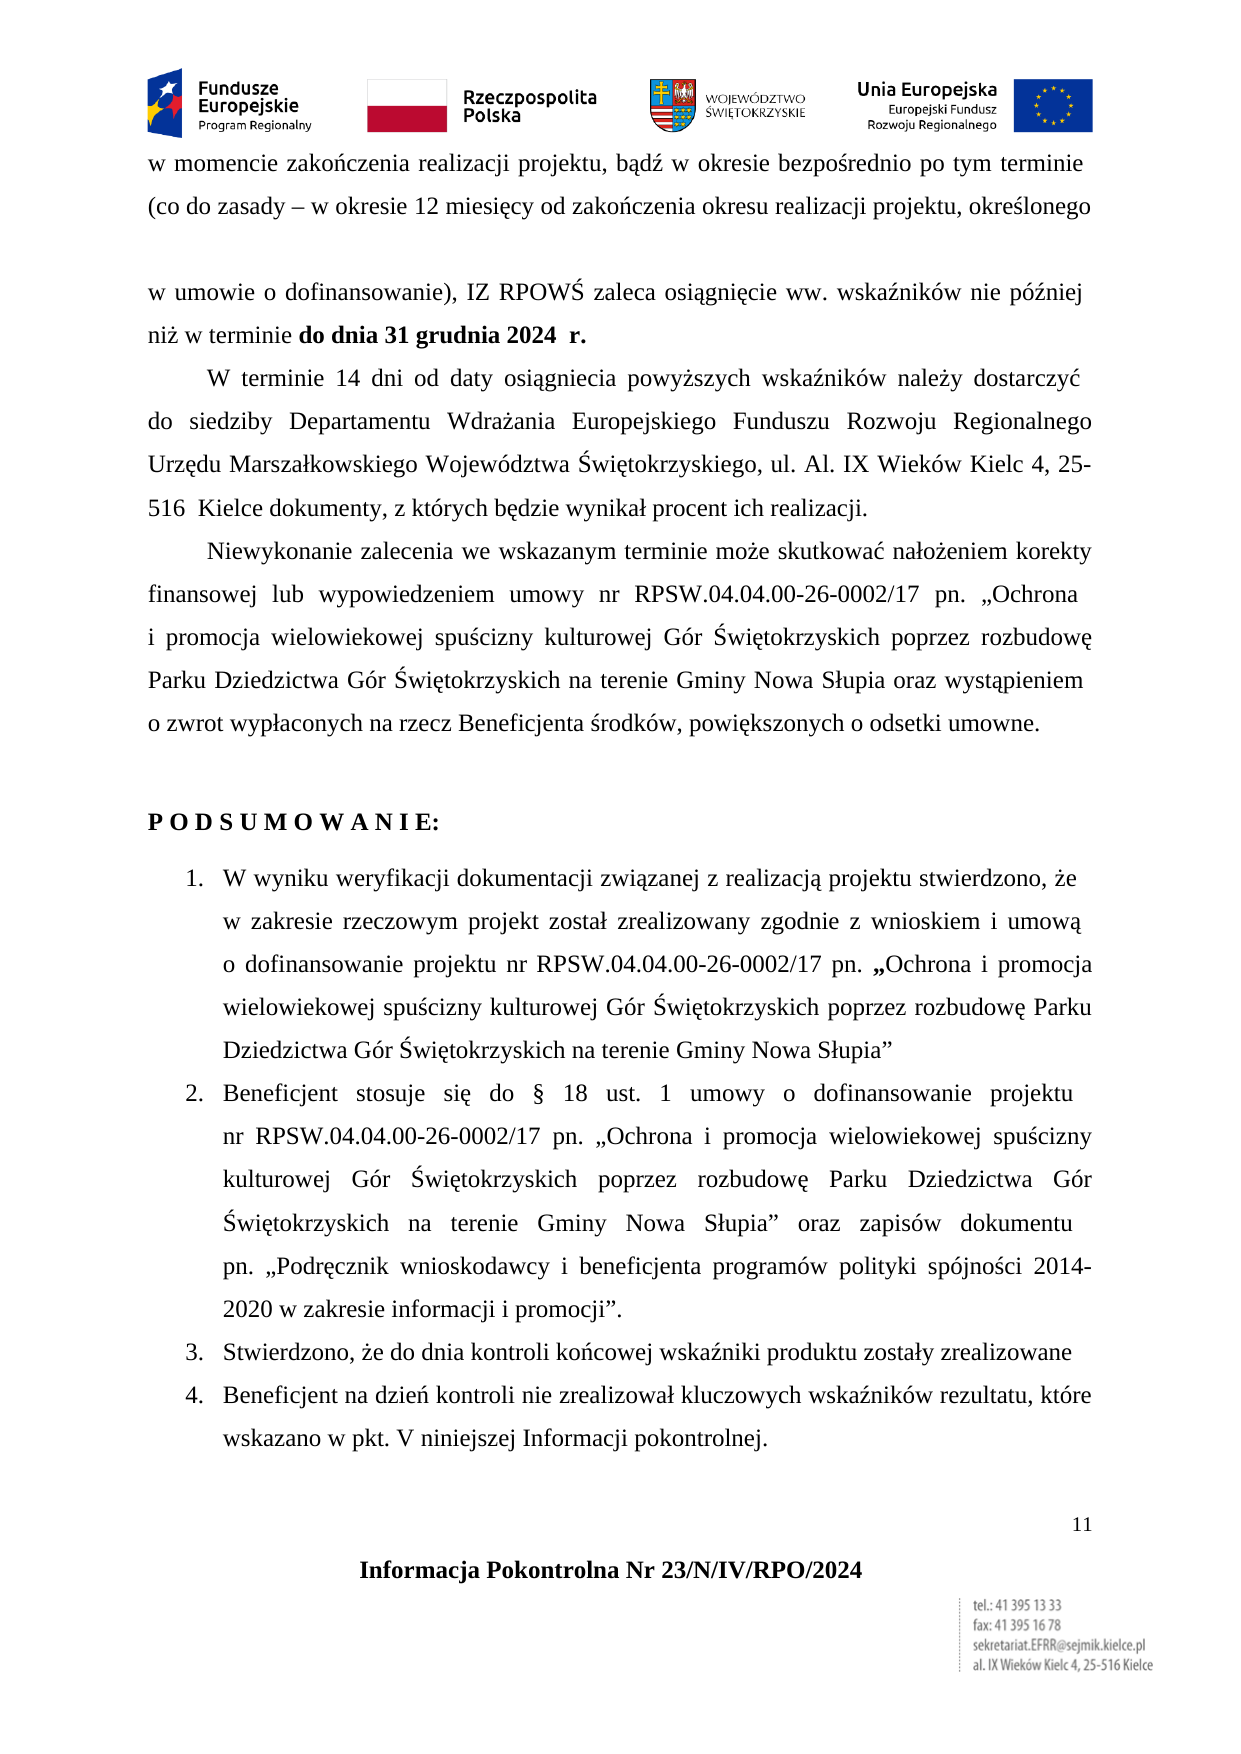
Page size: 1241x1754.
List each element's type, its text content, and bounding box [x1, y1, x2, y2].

text W terminie 14 dni od daty osiągniecia powyższych wskaźników należy dostarczyć do siedziby Departamentu Wdrażania Europejskiego Funduszu Rozwoju Regionalnego Urzędu Marszałkowskiego Województwa Świętokrzyskiego, ul. Al. IX Wieków Kielc 4, 25-516 Kielce dokumenty, z których będzie wynikał procent ich realizacji. [148, 363, 1093, 521]
list W wyniku weryfikacji dokumentacji związanej z realizacją projektu stwierdzono, że w zakresie rzeczowym projekt został zrealizowany zgodnie z wnioskiem i umową o dofinansowanie projektu nr RPSW.04.04.00-26-0002/17 pn. „Ochrona i promocja wielowiekowej spuścizny kulturowej Gór Świętokrzyskich poprzez rozbudowę Parku Dziedzictwa Gór Świętokrzyskich na terenie Gminy Nowa Słupia” [185, 863, 1093, 1064]
picture [958, 1598, 1153, 1673]
text Niewykonanie zalecenia we wskazanym terminie może skutkować nałożeniem korekty finansowej lub wypowiedzeniem umowy nr RPSW.04.04.00-26-0002/17 pn. „Ochrona i promocja wielowiekowej spuścizny kulturowej Gór Świętokrzyskich poprzez rozbudowę Parku Dziedzictwa Gór Świętokrzyskich na terenie Gminy Nowa Słupia oraz wystąpieniem o zwrot wypłaconych na rzecz Beneficjenta środków, powiększonych o odsetki umowne. [148, 536, 1093, 737]
list Stwierdzono, że do dnia kontroli końcowej wskaźniki produktu zostały zrealizowane [185, 1337, 1093, 1366]
list Beneficjent stosuje się do § 18 ust. 1 umowy o dofinansowanie projektu nr RPSW.04.04.00-26-0002/17 pn. „Ochrona i promocja wielowiekowej spuścizny kulturowej Gór Świętokrzyskich poprzez rozbudowę Parku Dziedzictwa Gór Świętokrzyskich na terenie Gminy Nowa Słupia” oraz zapisów dokumentu pn. „Podręcznik wnioskodawcy i beneficjenta programów polityki spójności 2014-2020 w zakresie informacji i promocji”. [185, 1078, 1093, 1323]
picture [147, 68, 1093, 138]
text P O D S U M O W A N I E: [148, 807, 1093, 836]
list Beneficjent na dzień kontroli nie zrealizował kluczowych wskaźników rezultatu, które wskazano w pkt. V niniejszej Informacji pokontrolnej. [185, 1380, 1093, 1452]
